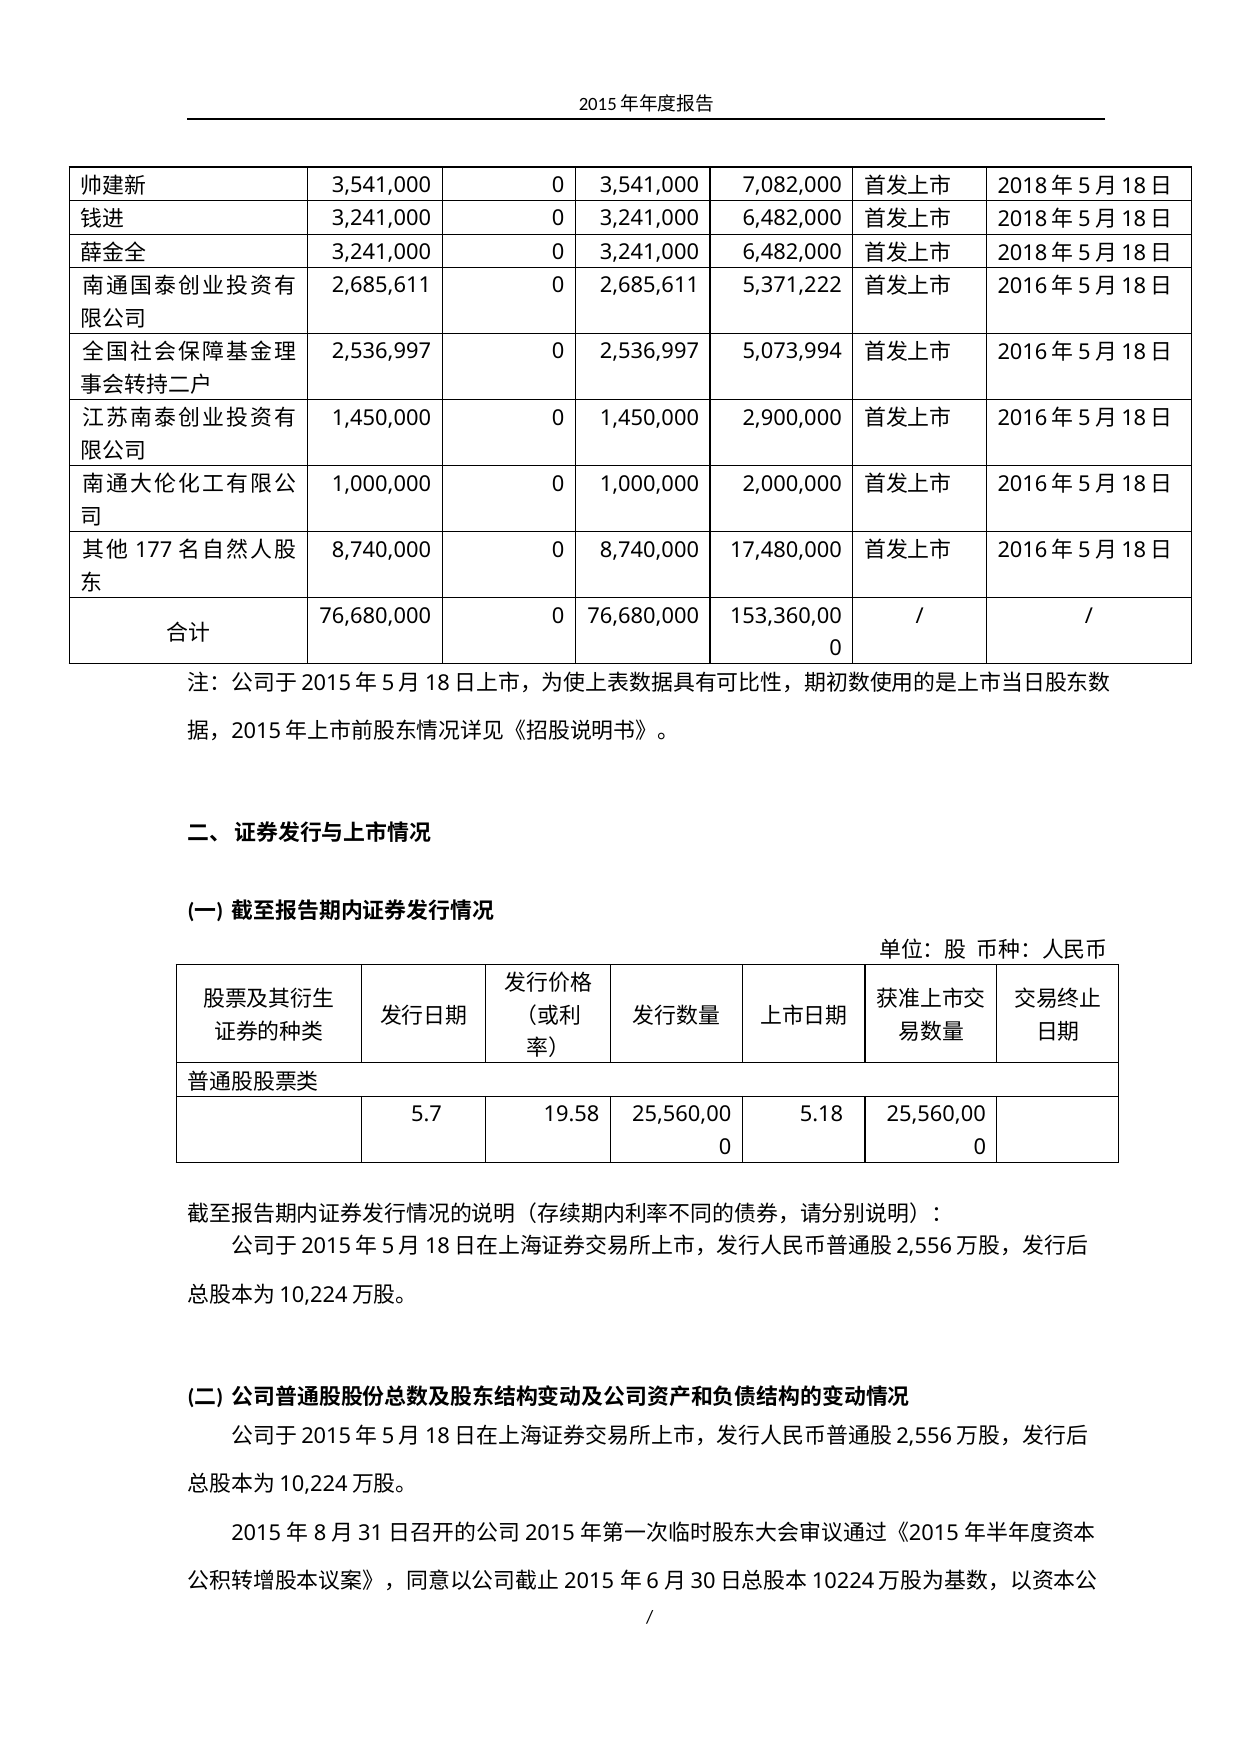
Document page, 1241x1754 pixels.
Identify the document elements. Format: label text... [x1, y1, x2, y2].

subtitle 证券发行与上市情况 [187, 815, 1107, 847]
